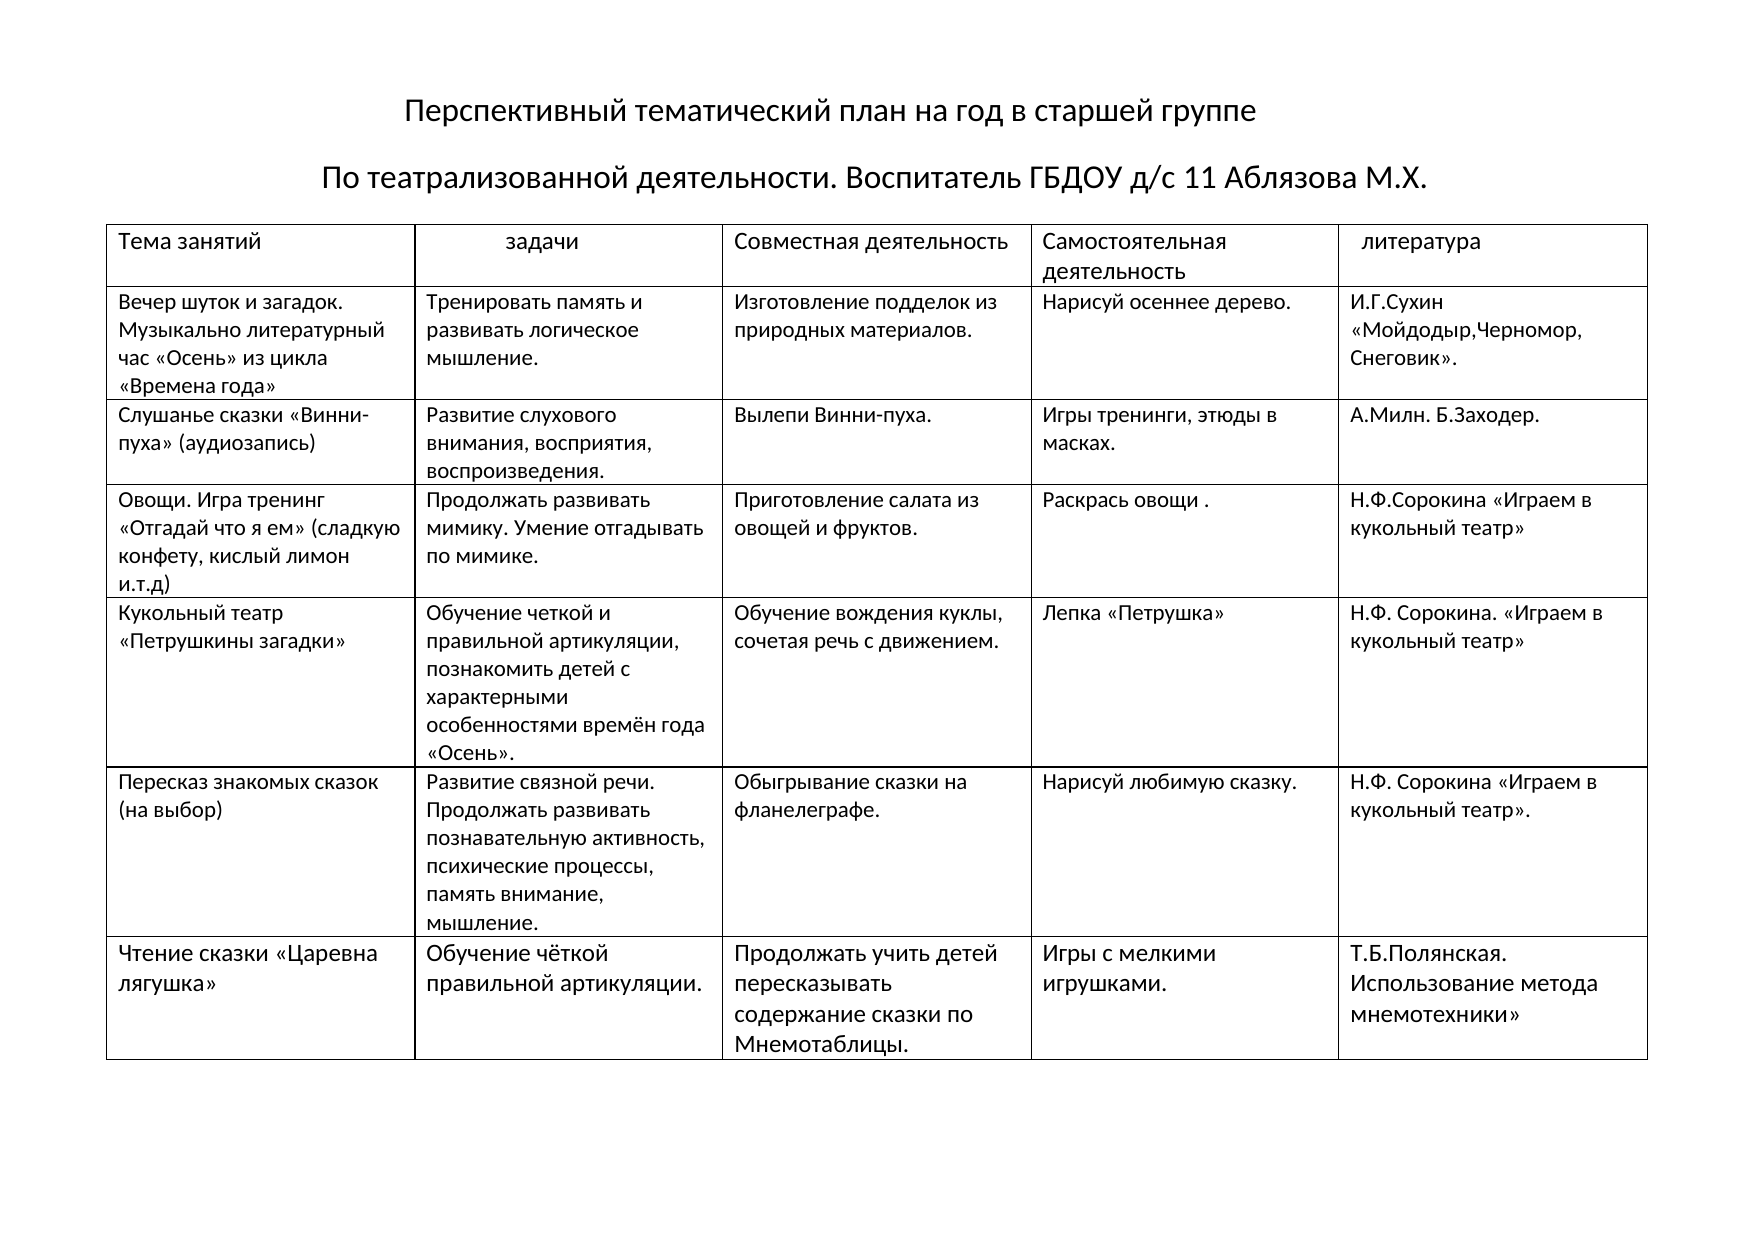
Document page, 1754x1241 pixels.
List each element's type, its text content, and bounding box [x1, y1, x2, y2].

table_cell Продолжать развивать мимику. Умение отгадывать по мимике. [416, 485, 722, 597]
table_cell Овощи. Игра тренинг «Отгадай что я ем» (сладкую конфету, кислый лимон и.т.д) [107, 485, 414, 597]
table_header Самостоятельная деятельность [1032, 225, 1338, 286]
table_header задачи [416, 225, 722, 286]
table_cell Чтение сказки «Царевна лягушка» [107, 937, 414, 1059]
table_cell Игры с мелкими игрушками. [1032, 937, 1338, 1059]
table_cell Приготовление салата из овощей и фруктов. [723, 485, 1031, 597]
table_cell Нарисуй осеннее дерево. [1032, 287, 1338, 399]
table_cell Обучение четкой и правильной артикуляции, познакомить детей с характерными особенностями времён года «Осень». [416, 598, 722, 766]
table_cell Нарисуй любимую сказку. [1032, 768, 1338, 936]
table_cell Кукольный театр «Петрушкины загадки» [107, 598, 414, 766]
table_cell Вылепи Винни-пуха. [723, 400, 1031, 484]
table_cell Н.Ф. Сорокина «Играем в кукольный театр». [1339, 768, 1647, 936]
table_cell Тренировать память и развивать логическое мышление. [416, 287, 722, 399]
table_header Тема занятий [107, 225, 414, 286]
table_cell Обучение вождения куклы, сочетая речь с движением. [723, 598, 1031, 766]
table_cell Развитие связной речи. Продолжать развивать познавательную активность, психические процессы, память внимание, мышление. [416, 768, 722, 936]
table_cell Развитие слухового внимания, восприятия, воспроизведения. [416, 400, 722, 484]
text По театрализованной деятельности. Воспитатель ГБДОУ д/с 11 Аблязова М.Х. [118, 156, 1636, 197]
table_header литература [1339, 225, 1647, 286]
table_cell Пересказ знакомых сказок (на выбор) [107, 768, 414, 936]
table_cell Игры тренинги, этюды в масках. [1032, 400, 1338, 484]
table_cell Обучение чёткой правильной артикуляции. [416, 937, 722, 1059]
table_cell Обыгрывание сказки на фланелеграфе. [723, 768, 1031, 936]
table_header Совместная деятельность [723, 225, 1031, 286]
table_cell Изготовление подделок из природных материалов. [723, 287, 1031, 399]
table_cell Т.Б.Полянская. Использование метода мнемотехники» [1339, 937, 1647, 1059]
text Перспективный тематический план на год в старшей группе [118, 89, 1636, 129]
table_cell Вечер шуток и загадок. Музыкально литературный час «Осень» из цикла «Времена года» [107, 287, 414, 399]
table_cell Слушанье сказки «Винни-пуха» (аудиозапись) [107, 400, 414, 484]
table_cell Лепка «Петрушка» [1032, 598, 1338, 766]
table_cell Н.Ф. Сорокина. «Играем в кукольный театр» [1339, 598, 1647, 766]
table_cell И.Г.Сухин «Мойдодыр,Черномор, Снеговик». [1339, 287, 1647, 399]
table_cell Н.Ф.Сорокина «Играем в кукольный театр» [1339, 485, 1647, 597]
table_cell Продолжать учить детей пересказывать содержание сказки по Мнемотаблицы. [723, 937, 1031, 1059]
table_cell А.Милн. Б.Заходер. [1339, 400, 1647, 484]
table_cell Раскрась овощи . [1032, 485, 1338, 597]
